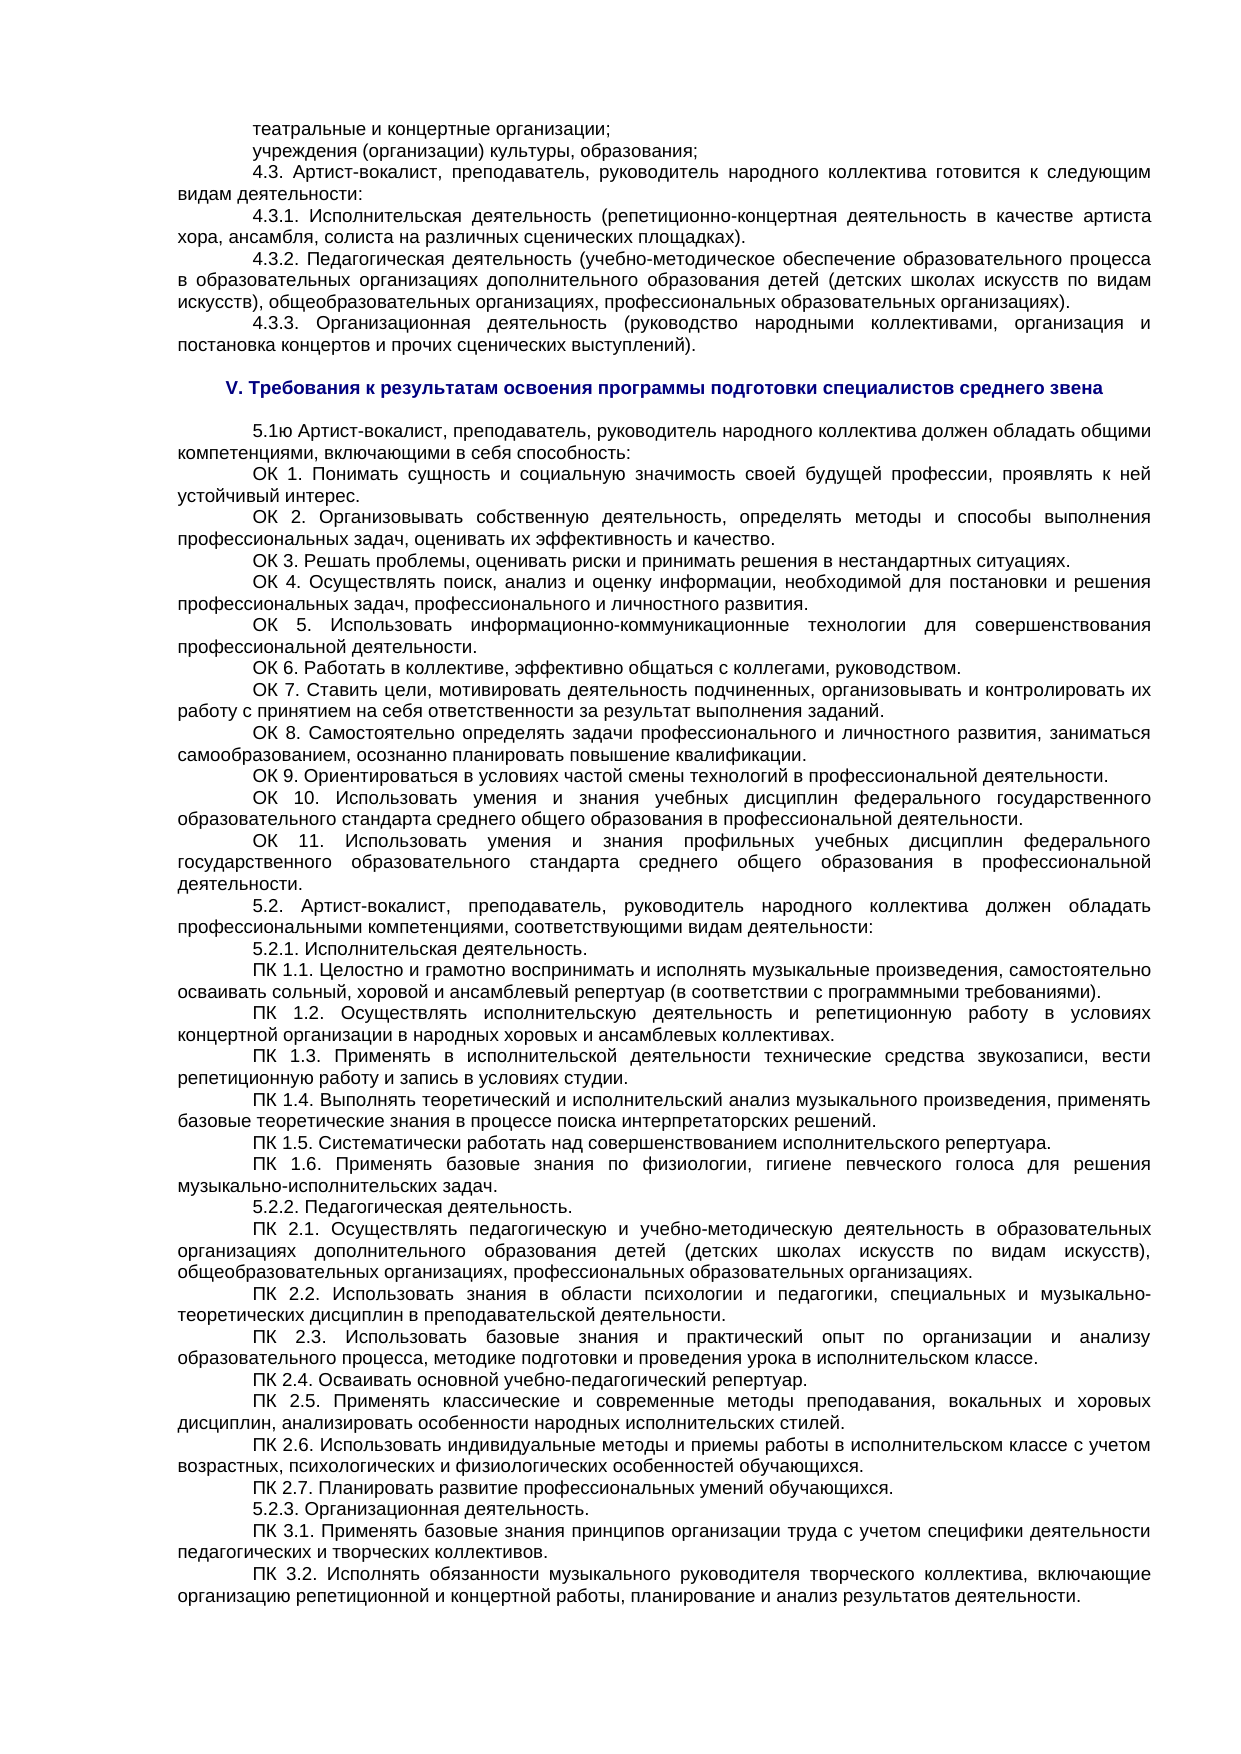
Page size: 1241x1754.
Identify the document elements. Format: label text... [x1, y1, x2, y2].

text 4.3.1. Исполнительская деятельность (репетиционно-концертная деятельность в качестве артиста хора, ансамбля, солиста на различных сценических площадках). [177, 204, 1152, 247]
text ОК 6. Работать в коллективе, эффективно общаться с коллегами, руководством. [177, 657, 1152, 679]
text ОК 1. Понимать сущность и социальную значимость своей будущей профессии, проявлять к ней устойчивый интерес. [177, 463, 1152, 506]
text ПК 1.5. Систематически работать над совершенствованием исполнительского репертуара. [177, 1132, 1152, 1153]
text 5.1ю Артист-вокалист, преподаватель, руководитель народного коллектива должен обладать общими компетенциями, включающими в себя способность: [177, 420, 1152, 463]
text ПК 2.6. Использовать индивидуальные методы и приемы работы в исполнительском классе с учетом возрастных, психологических и физиологических особенностей обучающихся. [177, 1433, 1152, 1477]
text ОК 5. Использовать информационно-коммуникационные технологии для совершенствования профессиональной деятельности. [177, 614, 1152, 657]
text ПК 2.7. Планировать развитие профессиональных умений обучающихся. [177, 1477, 1152, 1498]
text ПК 1.4. Выполнять теоретический и исполнительский анализ музыкального произведения, применять базовые теоретические знания в процессе поиска интерпретаторских решений. [177, 1088, 1152, 1132]
text 5.2.1. Исполнительская деятельность. [177, 937, 1152, 959]
text ОК 11. Использовать умения и знания профильных учебных дисциплин федерального государственного образовательного стандарта среднего общего образования в профессиональной деятельности. [177, 830, 1152, 894]
text учреждения (организации) культуры, образования; [177, 140, 1152, 161]
text ПК 1.2. Осуществлять исполнительскую деятельность и репетиционную работу в условиях концертной организации в народных хоровых и ансамблевых коллективах. [177, 1002, 1152, 1045]
text 5.2. Артист-вокалист, преподаватель, руководитель народного коллектива должен обладать профессиональными компетенциями, соответствующими видам деятельности: [177, 894, 1152, 937]
text ПК 1.3. Применять в исполнительской деятельности технические средства звукозаписи, вести репетиционную работу и запись в условиях студии. [177, 1045, 1152, 1088]
text 5.2.3. Организационная деятельность. [177, 1498, 1152, 1520]
text ПК 1.6. Применять базовые знания по физиологии, гигиене певческого голоса для решения музыкально-исполнительских задач. [177, 1153, 1152, 1196]
text ОК 10. Использовать умения и знания учебных дисциплин федерального государственного образовательного стандарта среднего общего образования в профессиональной деятельности. [177, 787, 1152, 830]
text ОК 2. Организовывать собственную деятельность, определять методы и способы выполнения профессиональных задач, оценивать их эффективность и качество. [177, 506, 1152, 549]
text ПК 2.3. Использовать базовые знания и практический опыт по организации и анализу образовательного процесса, методике подготовки и проведения урока в исполнительском классе. [177, 1326, 1152, 1369]
text 4.3.2. Педагогическая деятельность (учебно-методическое обеспечение образовательного процесса в образовательных организациях дополнительного образования детей (детских школах искусств по видам искусств), общеобразовательных организациях, профессиональных образовательных организациях). [177, 247, 1152, 312]
text ОК 3. Решать проблемы, оценивать риски и принимать решения в нестандартных ситуациях. [177, 549, 1152, 571]
text ОК 9. Ориентироваться в условиях частой смены технологий в профессиональной деятельности. [177, 765, 1152, 787]
text ПК 2.4. Осваивать основной учебно-педагогический репертуар. [177, 1369, 1152, 1390]
text ОК 4. Осуществлять поиск, анализ и оценку информации, необходимой для постановки и решения профессиональных задач, профессионального и личностного развития. [177, 571, 1152, 614]
text ПК 3.1. Применять базовые знания принципов организации труда с учетом специфики деятельности педагогических и творческих коллективов. [177, 1520, 1152, 1563]
text ОК 8. Самостоятельно определять задачи профессионального и личностного развития, заниматься самообразованием, осознанно планировать повышение квалификации. [177, 722, 1152, 765]
text 4.3. Артист-вокалист, преподаватель, руководитель народного коллектива готовится к следующим видам деятельности: [177, 161, 1152, 204]
text ПК 3.2. Исполнять обязанности музыкального руководителя творческого коллектива, включающие организацию репетиционной и концертной работы, планирование и анализ результатов деятельности. [177, 1563, 1152, 1606]
text театральные и концертные организации; [177, 118, 1152, 140]
text ПК 1.1. Целостно и грамотно воспринимать и исполнять музыкальные произведения, самостоятельно осваивать сольный, хоровой и ансамблевый репертуар (в соответствии с программными требованиями). [177, 959, 1152, 1002]
text 5.2.2. Педагогическая деятельность. [177, 1196, 1152, 1218]
text ПК 2.2. Использовать знания в области психологии и педагогики, специальных и музыкально-теоретических дисциплин в преподавательской деятельности. [177, 1282, 1152, 1326]
text ПК 2.1. Осуществлять педагогическую и учебно-методическую деятельность в образовательных организациях дополнительного образования детей (детских школах искусств по видам искусств), общеобразовательных организациях, профессиональных образовательных организациях. [177, 1218, 1152, 1282]
text ОК 7. Ставить цели, мотивировать деятельность подчиненных, организовывать и контролировать их работу с принятием на себя ответственности за результат выполнения заданий. [177, 679, 1152, 722]
text 4.3.3. Организационная деятельность (руководство народными коллективами, организация и постановка концертов и прочих сценических выступлений). [177, 312, 1152, 355]
text V. Требования к результатам освоения программы подготовки специалистов среднего звена [177, 377, 1152, 398]
text ПК 2.5. Применять классические и современные методы преподавания, вокальных и хоровых дисциплин, анализировать особенности народных исполнительских стилей. [177, 1390, 1152, 1433]
